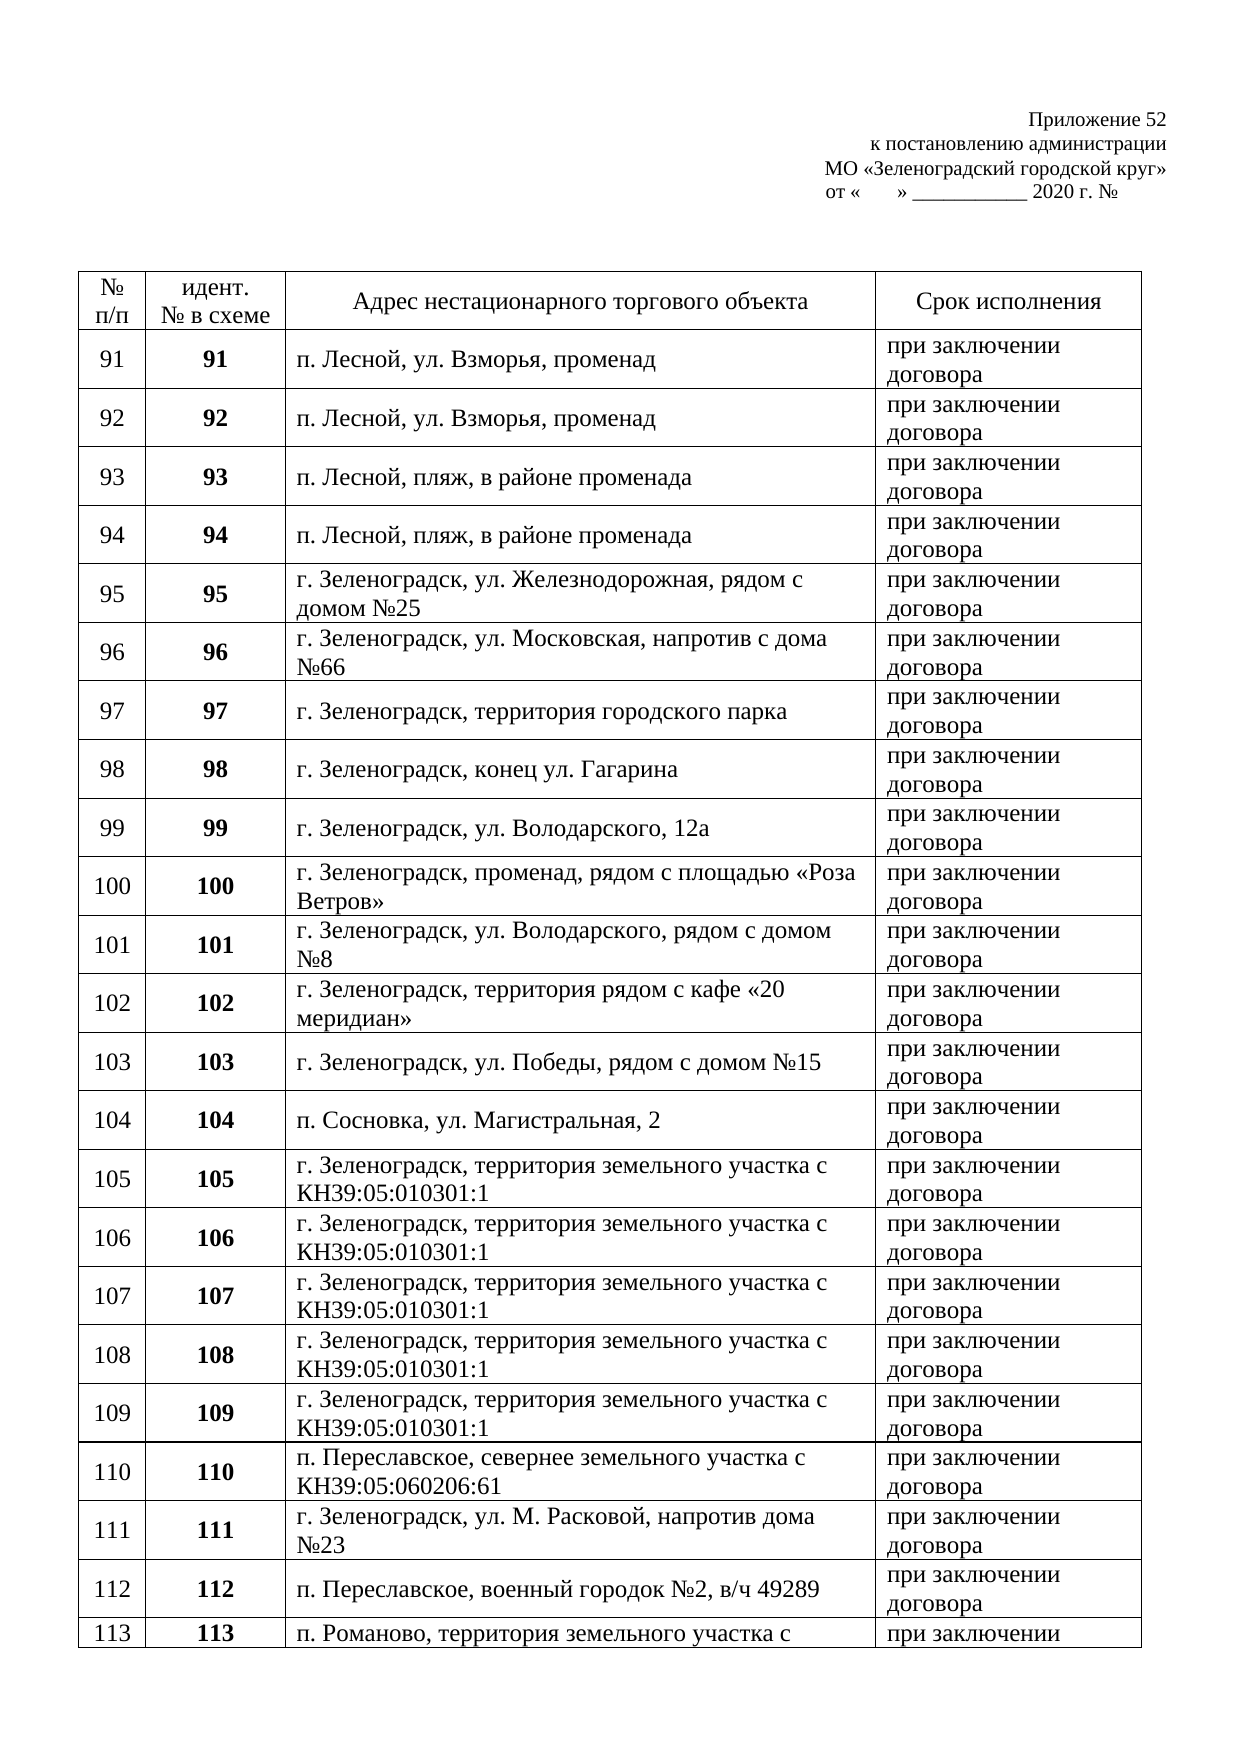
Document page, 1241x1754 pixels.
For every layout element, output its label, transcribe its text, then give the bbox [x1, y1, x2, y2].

table_cell при заключении договора [876, 1033, 1141, 1090]
table_header Срок исполнения [876, 272, 1141, 329]
table_cell 104 [146, 1091, 285, 1149]
table_cell 99 [146, 799, 285, 856]
table_cell п. Лесной, ул. Взморья, променад [286, 389, 875, 446]
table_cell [286, 1618, 875, 1647]
table_cell п. Переславское, севернее земельного участка с КН39:05:060206:61 [286, 1443, 875, 1500]
table_cell при заключении договора [876, 1443, 1141, 1500]
table_cell г. Зеленоградск, территория земельного участка с КН39:05:010301:1 [286, 1325, 875, 1383]
table_cell 106 [146, 1208, 285, 1266]
table_cell г. Зеленоградск, ул. Победы, рядом с домом №15 [286, 1033, 875, 1090]
table_header идент. № в схеме [146, 272, 285, 329]
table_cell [876, 1618, 1141, 1647]
table_cell 101 [79, 916, 145, 973]
table_cell 105 [146, 1150, 285, 1207]
table_cell при заключении договора [876, 857, 1141, 914]
table_cell 100 [146, 857, 285, 914]
table_cell 93 [79, 447, 145, 505]
table_cell 95 [146, 564, 285, 622]
table_cell при заключении договора [876, 974, 1141, 1032]
table_cell 104 [79, 1091, 145, 1149]
table_cell г. Зеленоградск, территория земельного участка с КН39:05:010301:1 [286, 1267, 875, 1324]
table_cell 91 [79, 330, 145, 388]
table_cell при заключении договора [876, 506, 1141, 563]
table_cell 92 [146, 389, 285, 446]
table_cell 98 [146, 740, 285, 797]
table_cell при заключении договора [876, 330, 1141, 388]
table_cell при заключении договора [876, 1501, 1141, 1558]
text к постановлению администрации [162, 131, 1167, 155]
table_cell 92 [79, 389, 145, 446]
table_cell 110 [146, 1443, 285, 1500]
table_cell г. Зеленоградск, ул. М. Расковой, напротив дома №23 [286, 1501, 875, 1558]
table_cell п. Сосновка, ул. Магистральная, 2 [286, 1091, 875, 1149]
table_cell при заключении договора [876, 1267, 1141, 1324]
table_cell 106 [79, 1208, 145, 1266]
table_cell 111 [146, 1501, 285, 1558]
table_cell 103 [146, 1033, 285, 1090]
table_cell 113 [79, 1618, 145, 1647]
table_cell г. Зеленоградск, территория земельного участка с КН39:05:010301:1 [286, 1208, 875, 1266]
table_cell при заключении договора [876, 681, 1141, 739]
table_cell 91 [146, 330, 285, 388]
table_cell 94 [79, 506, 145, 563]
table_cell 113 [146, 1618, 285, 1647]
table_header № п/п [79, 272, 145, 329]
table_cell 111 [79, 1501, 145, 1558]
table_cell 96 [79, 623, 145, 680]
table_cell при заключении договора [876, 1384, 1141, 1441]
table_cell п. Лесной, пляж, в районе променада [286, 447, 875, 505]
table_cell г. Зеленоградск, ул. Володарского, 12а [286, 799, 875, 856]
table_cell при заключении договора [876, 564, 1141, 622]
table_cell 96 [146, 623, 285, 680]
table_cell п. Переславское, военный городок №2, в/ч 49289 [286, 1560, 875, 1617]
table_cell при заключении договора [876, 1325, 1141, 1383]
table_cell 103 [79, 1033, 145, 1090]
table_header Адрес нестационарного торгового объекта [286, 272, 875, 329]
table_cell 94 [146, 506, 285, 563]
table_cell г. Зеленоградск, территория земельного участка с КН39:05:010301:1 [286, 1384, 875, 1441]
table_cell 97 [79, 681, 145, 739]
text Приложение 52 [826, 107, 1167, 131]
table_cell при заключении договора [876, 389, 1141, 446]
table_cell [876, 1560, 1141, 1617]
table_cell г. Зеленоградск, ул. Железнодорожная, рядом с домом №25 [286, 564, 875, 622]
table_cell г. Зеленоградск, конец ул. Гагарина [286, 740, 875, 797]
table_cell п. Лесной, ул. Взморья, променад [286, 330, 875, 388]
table_cell 100 [79, 857, 145, 914]
table_cell 112 [79, 1560, 145, 1617]
table_cell при заключении договора [876, 447, 1141, 505]
table_cell 95 [79, 564, 145, 622]
table_cell при заключении договора [876, 1208, 1141, 1266]
table_cell 109 [79, 1384, 145, 1441]
table_cell г. Зеленоградск, променад, рядом с площадью «Роза Ветров» [286, 857, 875, 914]
table_cell 101 [146, 916, 285, 973]
text МО «Зеленоградский городской круг» [162, 155, 1167, 179]
table_cell 109 [146, 1384, 285, 1441]
table_cell 110 [79, 1443, 145, 1500]
table_cell 108 [146, 1325, 285, 1383]
table_cell при заключении договора [876, 916, 1141, 973]
table_cell г. Зеленоградск, территория городского парка [286, 681, 875, 739]
table_cell 98 [79, 740, 145, 797]
table_cell при заключении договора [876, 623, 1141, 680]
table_cell г. Зеленоградск, ул. Володарского, рядом с домом №8 [286, 916, 875, 973]
table_cell 99 [79, 799, 145, 856]
table_cell 93 [146, 447, 285, 505]
table_cell г. Зеленоградск, ул. Московская, напротив с дома №66 [286, 623, 875, 680]
table_cell при заключении договора [876, 1150, 1141, 1207]
table_cell г. Зеленоградск, территория рядом с кафе «20 меридиан» [286, 974, 875, 1032]
table_cell при заключении договора [876, 1091, 1141, 1149]
text от « » ___________ 2020 г. № [679, 179, 1167, 203]
table_cell при заключении договора [876, 799, 1141, 856]
table_cell 108 [79, 1325, 145, 1383]
table_cell 105 [79, 1150, 145, 1207]
table_cell 107 [79, 1267, 145, 1324]
table_cell 97 [146, 681, 285, 739]
table_cell 102 [79, 974, 145, 1032]
table_cell при заключении договора [876, 740, 1141, 797]
table_cell п. Лесной, пляж, в районе променада [286, 506, 875, 563]
table_cell 107 [146, 1267, 285, 1324]
table_cell 112 [146, 1560, 285, 1617]
table_cell г. Зеленоградск, территория земельного участка с КН39:05:010301:1 [286, 1150, 875, 1207]
table_cell 102 [146, 974, 285, 1032]
